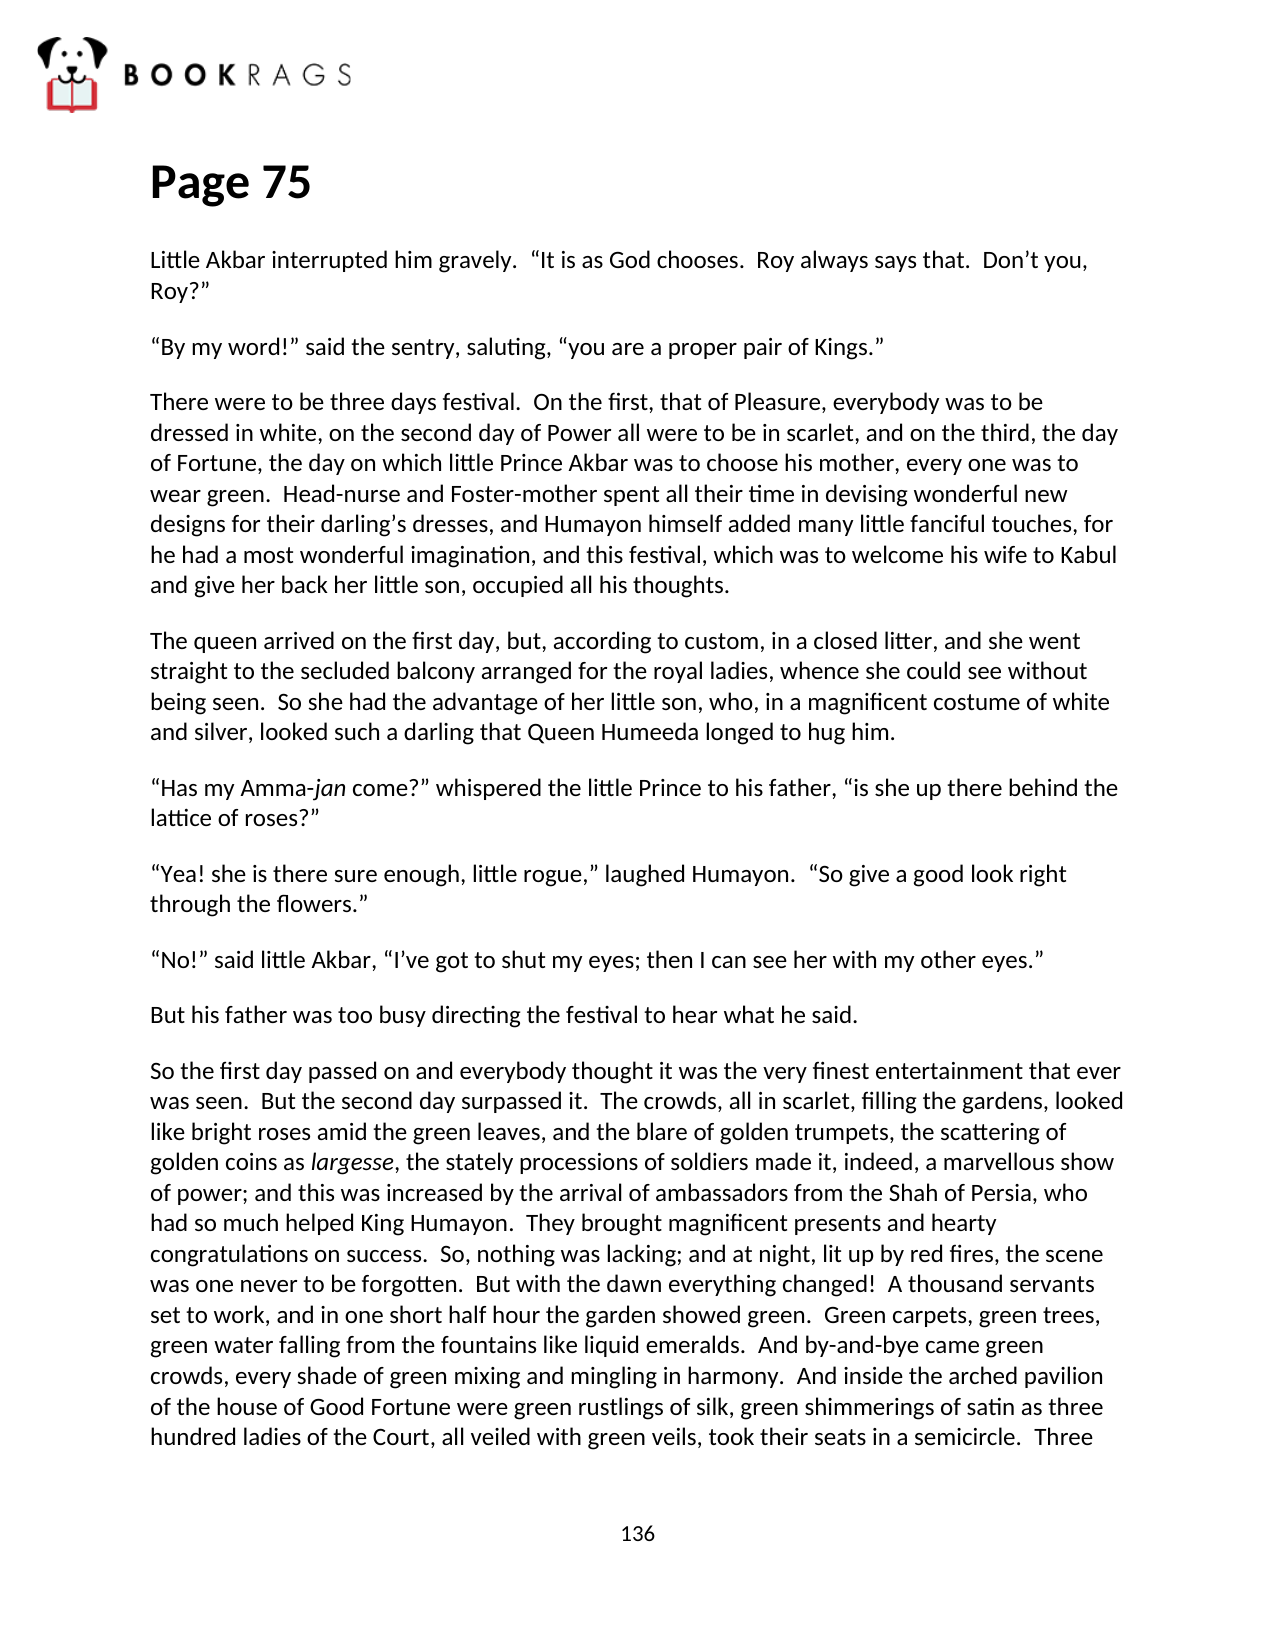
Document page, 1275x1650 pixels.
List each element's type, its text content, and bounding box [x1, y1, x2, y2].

text “No!” said little Akbar, “I’ve got to shut my eyes; then I can see her with my other eyes.” [150, 944, 1125, 974]
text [150, 1055, 1125, 1452]
text But his father was too busy directing the festival to hear what he said. [150, 999, 1125, 1030]
picture [37, 37, 351, 113]
text There were to be three days festival. On the first, that of Pleasure, everybody was to be dressed in white, on the second day of Power all were to be in scarlet, and on the third, the day of Fortune, the day on which little Prince Akbar was to choose his mother, every one was to wear green. Head-nurse and Foster-mother spent all their time in devising wonderful new designs for their darling’s dresses, and Humayon himself added many little fanciful touches, for he had a most wonderful imagination, and this festival, which was to welcome his wife to Kabul and give her back her little son, occupied all his thoughts. [150, 386, 1125, 600]
text The queen arrived on the first day, but, according to custom, in a closed litter, and she went straight to the secluded balcony arranged for the royal ladies, whence she could see without being seen. So she had the advantage of her little son, who, in a magnificent costume of white and silver, looked such a darling that Queen Humeeda longed to hug him. [150, 625, 1125, 747]
text “By my word!” said the sentry, saluting, “you are a proper pair of Kings.” [150, 331, 1125, 361]
text “Has my Amma-jan come?” whispered the little Prince to his father, “is she up there behind the lattice of roses?” [150, 772, 1125, 833]
text “Yea! she is there sure enough, little rogue,” laughed Humayon. “So give a good look right through the flowers.” [150, 858, 1125, 919]
text Little Akbar interrupted him gravely. “It is as God chooses. Roy always says that. Don’t you, Roy?” [150, 244, 1125, 306]
text Page 75 [150, 150, 1125, 211]
